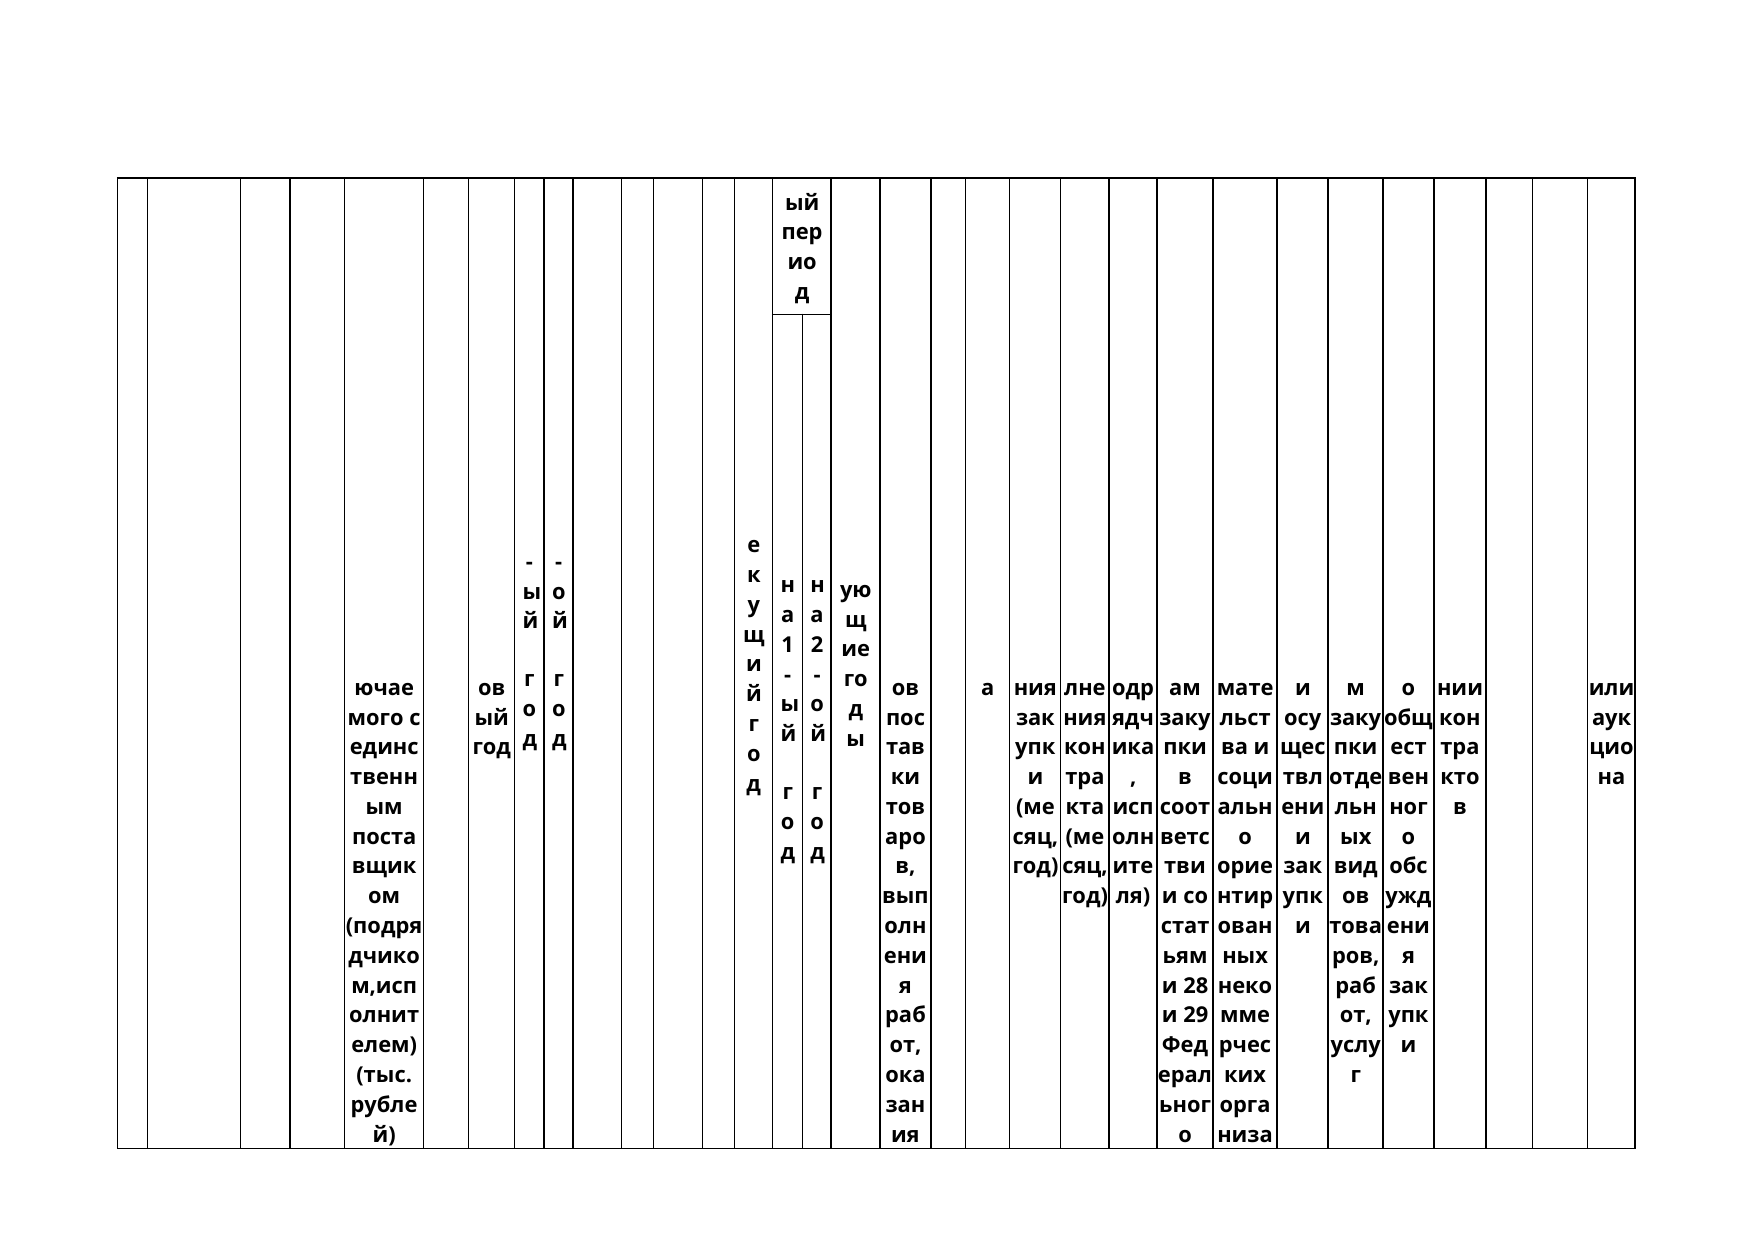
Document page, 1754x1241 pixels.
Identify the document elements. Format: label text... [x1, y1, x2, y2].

table_cell на 1-ый год [773, 315, 802, 1148]
table_cell на текущий год [735, 179, 772, 1148]
table_cell на плановый период [773, 179, 830, 313]
table_cell на 2-ой год [803, 315, 830, 1148]
table_cell на 2-ой год [545, 179, 572, 1148]
table_cell на 1-ый год [515, 179, 543, 1148]
table_cell последующие годы [832, 179, 879, 1148]
